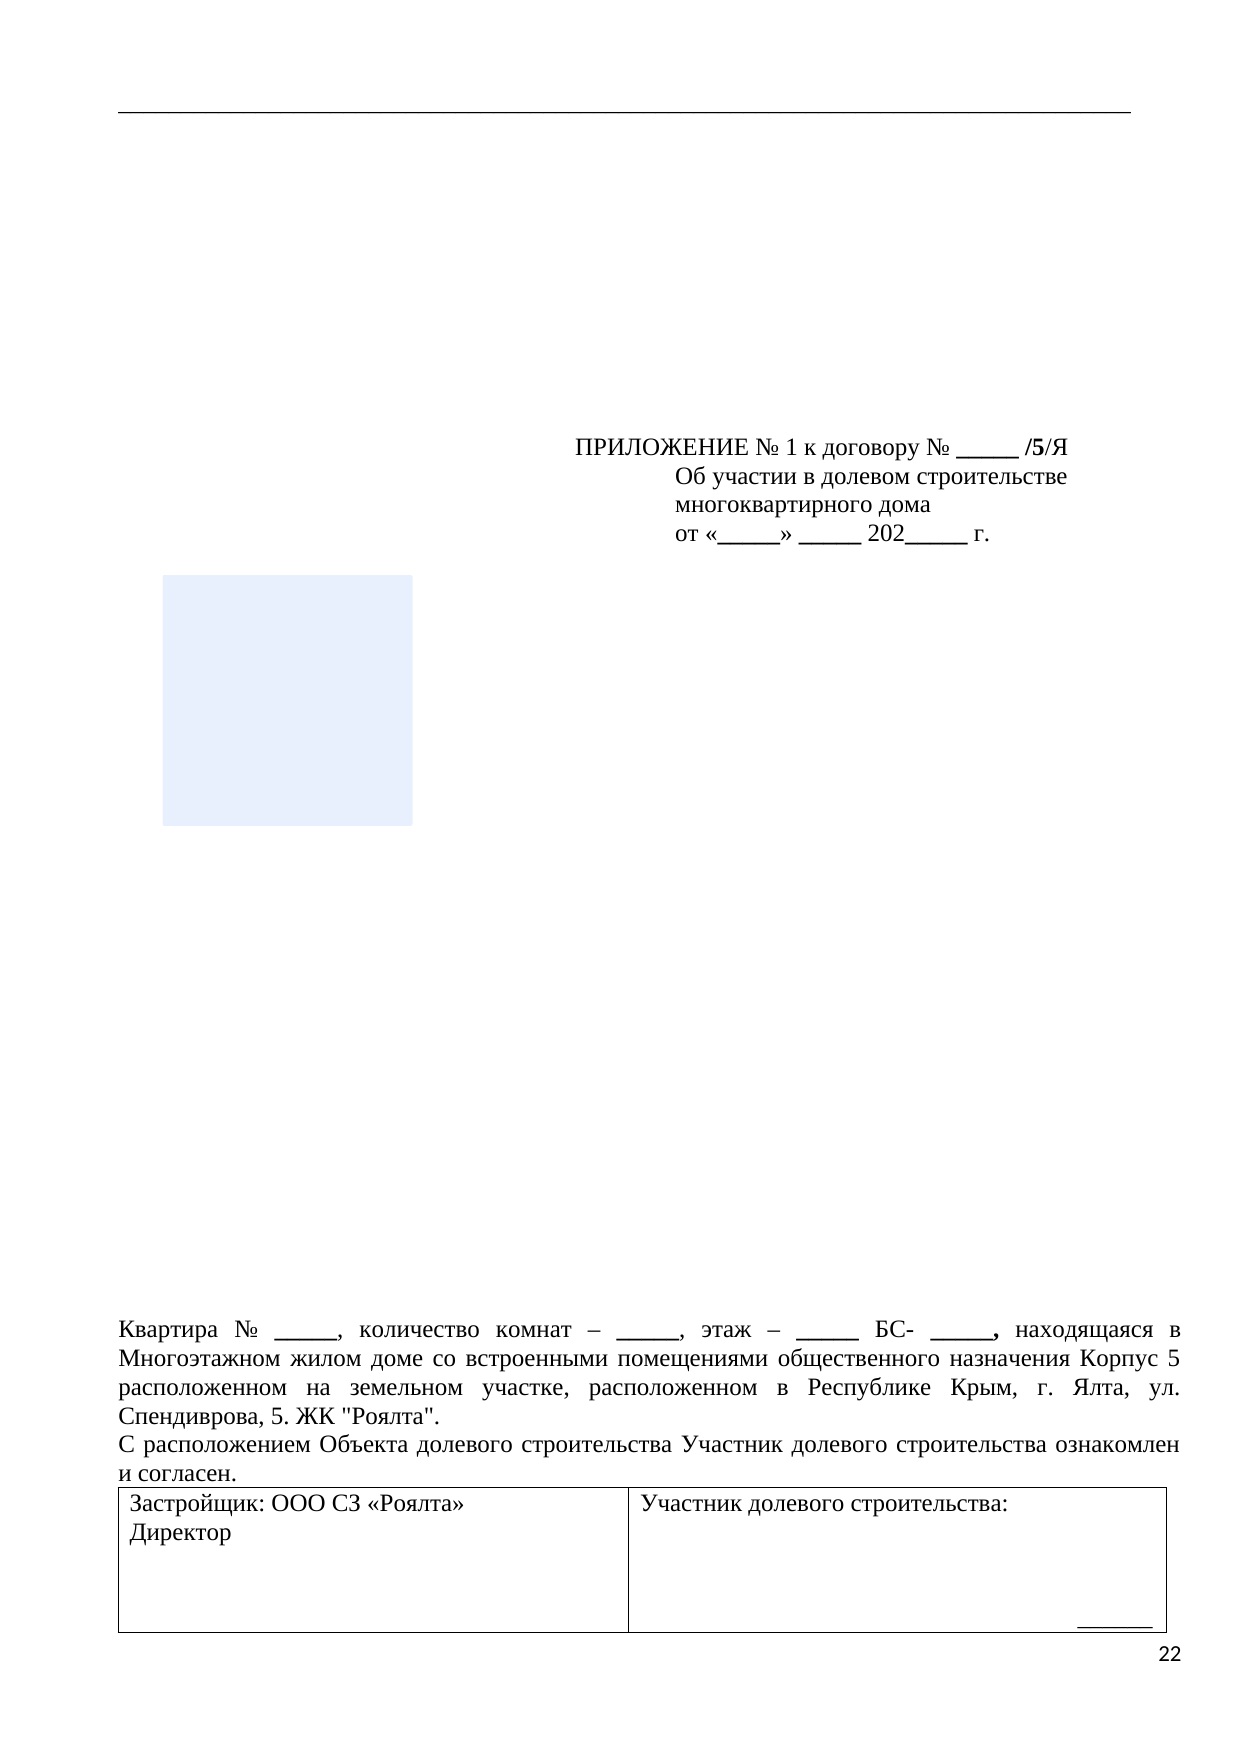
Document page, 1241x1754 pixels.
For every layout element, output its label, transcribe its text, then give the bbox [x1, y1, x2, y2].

text Квартира № _____, количество комнат – _____, этаж – _____ БС- _____, находящаяся в Многоэтажном жилом доме со встроенными помещениями общественного назначения Корпус 5 расположенном на земельном участке, расположенном в Республике Крым, г. Ялта, ул. Спендиврова, 5. ЖК "Роялта". [118, 1314, 1181, 1429]
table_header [119, 1488, 628, 1632]
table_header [629, 1488, 1166, 1632]
text от «_____» _____ 202_____ г. [118, 518, 1181, 547]
picture [162, 575, 413, 826]
text ПРИЛОЖЕНИЕ № 1 к договору № _____ /5/Я [118, 432, 1181, 461]
text Об участии в долевом строительстве [118, 461, 1181, 489]
text _________________________________________________________________________________ [118, 87, 1181, 116]
text многоквартирного дома [118, 489, 1181, 518]
text С расположением Объекта долевого строительства Участник долевого строительства ознакомлен и согласен. [118, 1429, 1181, 1487]
